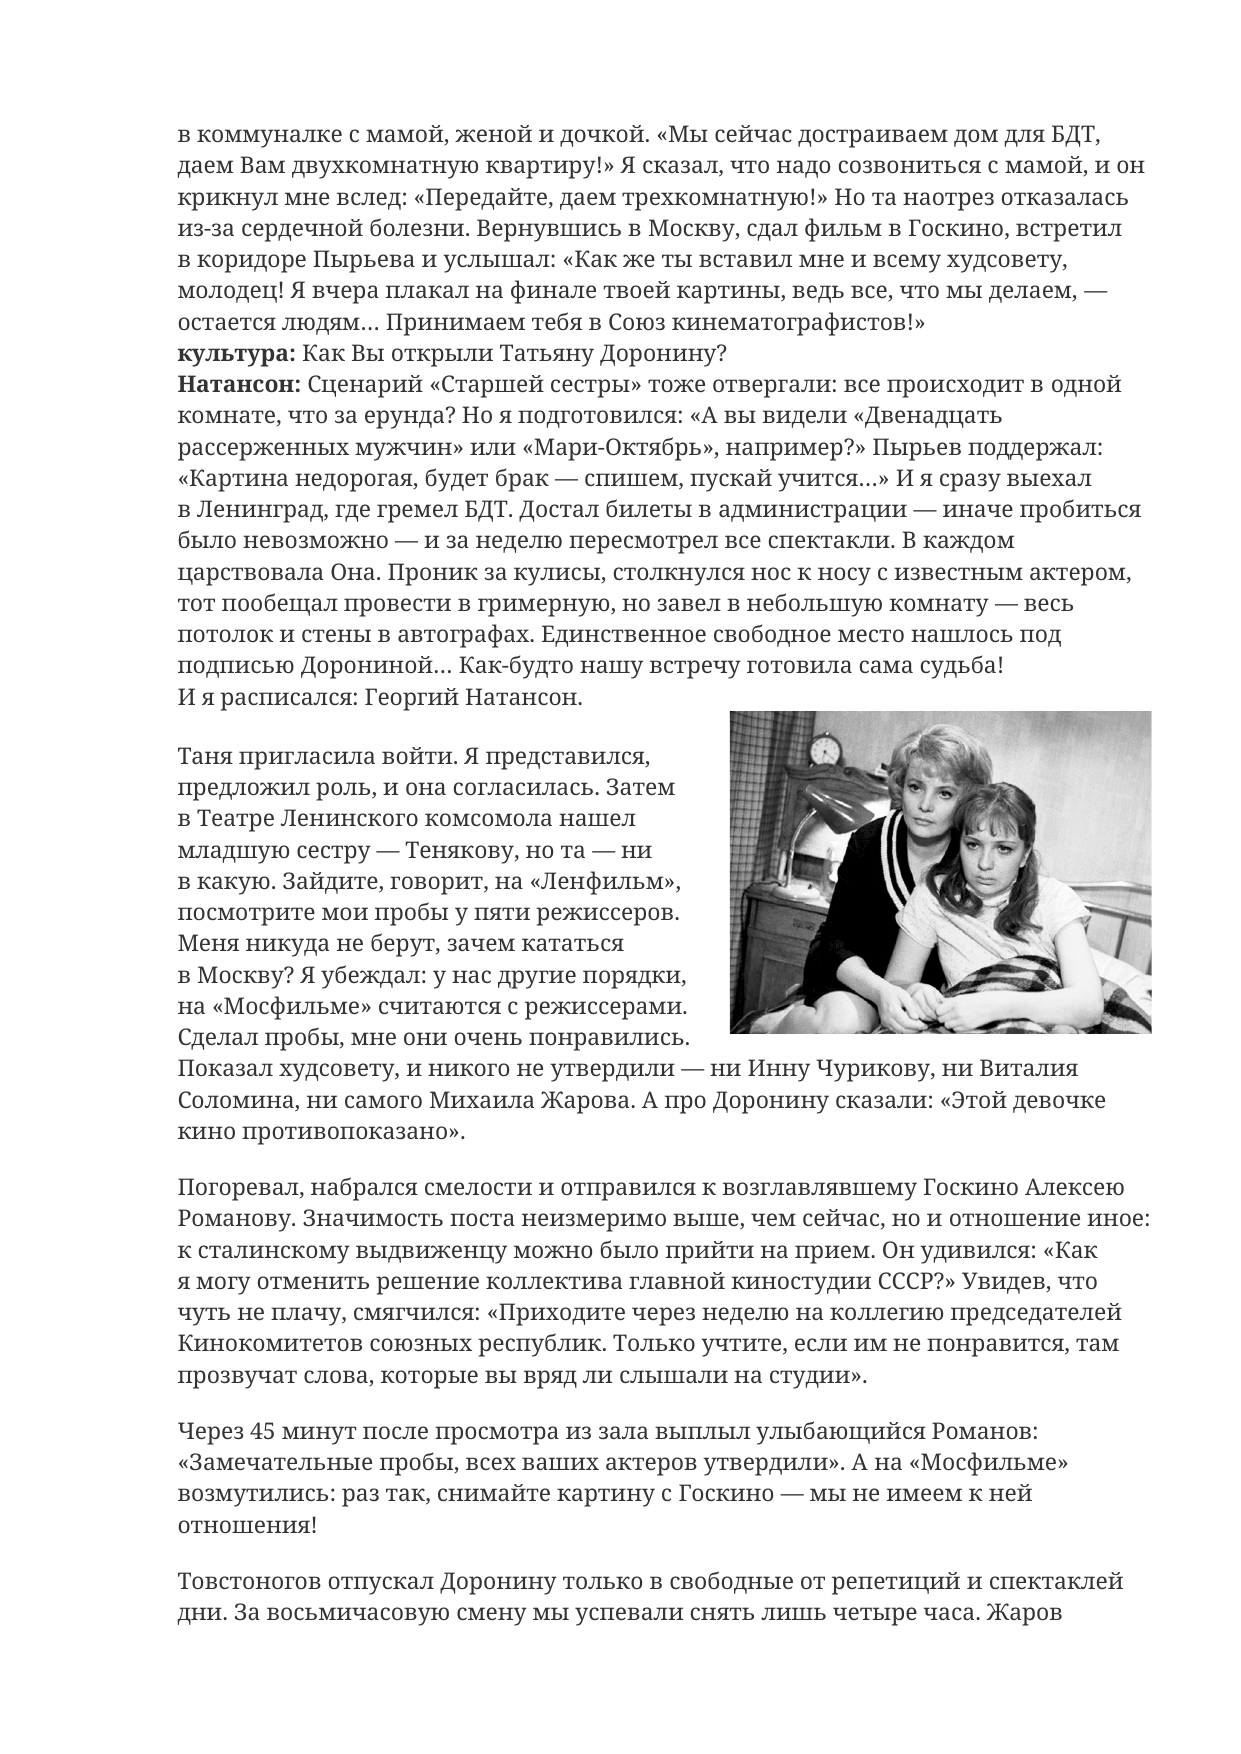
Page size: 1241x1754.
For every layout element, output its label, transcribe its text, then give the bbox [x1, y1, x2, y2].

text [177, 118, 1152, 337]
text культура: Как Вы открыли Татьяну Доронину? Натансон: Сценарий «Старшей сестры» тоже отвергали: все происходит в одной комнате, что за ерунда? Но я подготовился: «А вы видели «Двенадцать рассерженных мужчин» или «Мари-Октябрь», например?» Пырьев поддержал: «Картина недорогая, будет брак — ​спишем, пускай учится…» И я сразу выехал в Ленинград, где гремел БДТ. Достал билеты в администрации — ​иначе пробиться было невозможно — ​и за неделю пересмотрел все спектакли. В каждом царствовала Она. Проник за кулисы, столкнулся нос к носу с известным актером, тот пообещал провести в гримерную, но завел в небольшую комнату — ​весь потолок и стены в автографах. Единственное свободное место нашлось под подписью Дорониной… Как-будто нашу встречу готовила сама судьба! И я расписался: Георгий Натансон. [177, 337, 1152, 712]
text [177, 1565, 1152, 1627]
text Погоревал, набрался смелости и отправился к возглавлявшему Госкино Алексею Романову. Значимость поста неизмеримо выше, чем сейчас, но и отношение иное: к сталинскому выдвиженцу можно было прийти на прием. Он удивился: «Как я могу отменить решение коллектива главной киностудии СССР?» Увидев, что чуть не плачу, смягчился: «Приходите через неделю на коллегию председателей Кинокомитетов союзных республик. Только учтите, если им не понравится, там прозвучат слова, которые вы вряд ли слышали на студии». [177, 1171, 1152, 1390]
text Через 45 минут после просмотра из зала выплыл улыбающийся Романов: «Замечательные пробы, всех ваших актеров утвердили». А на «Мосфильме» возмутились: раз так, снимайте картину с Госкино — ​мы не имеем к ней отношения! [177, 1415, 1152, 1540]
picture [729, 711, 1152, 1034]
